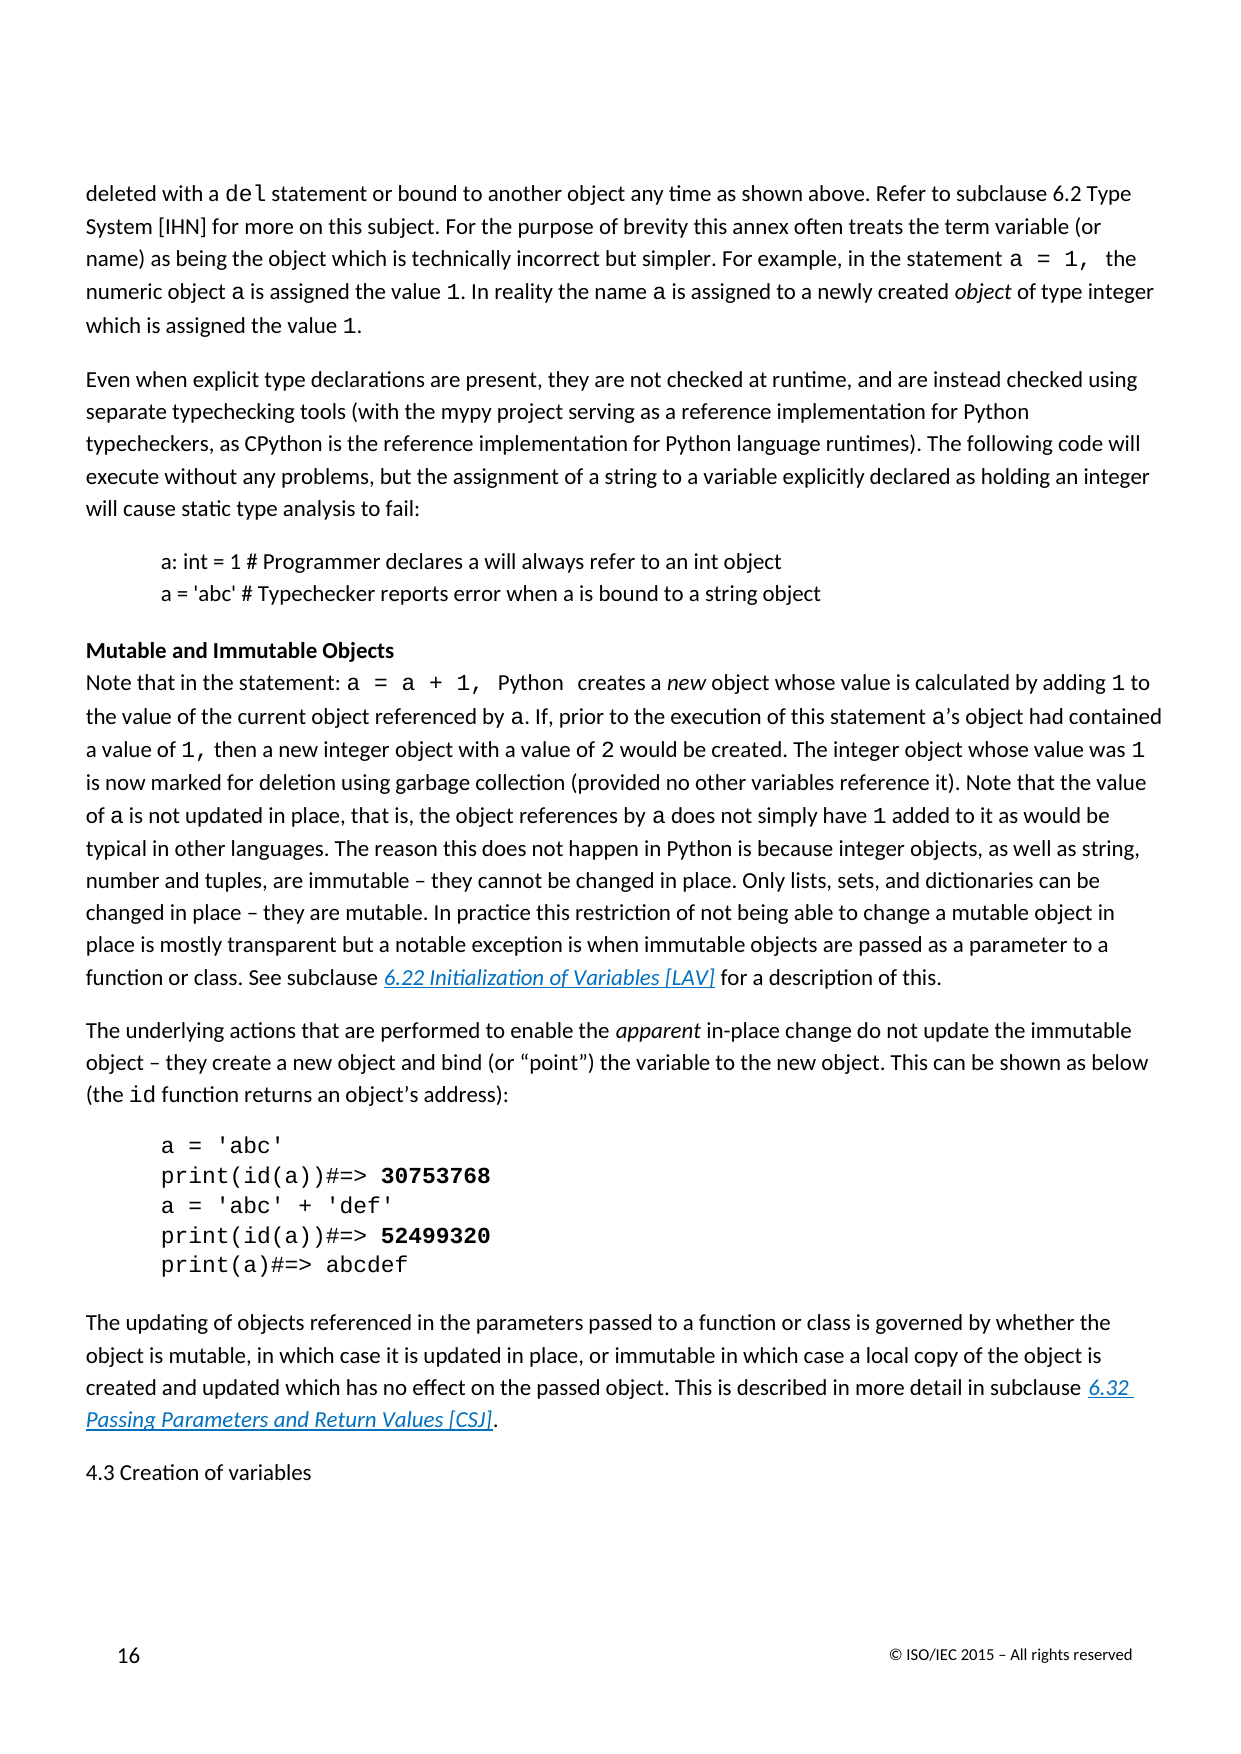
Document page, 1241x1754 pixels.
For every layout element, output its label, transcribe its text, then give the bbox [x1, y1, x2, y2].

text The underlying actions that are performed to enable the apparent in-place change do not update the immutable object – they create a new object and bind (or “point”) the variable to the new object. This can be shown as below (the id function returns an object’s address): [86, 1016, 1164, 1109]
text print(id(a))#=> 30753768 [86, 1164, 1164, 1190]
text Mutable and Immutable Objects Note that in the statement: a = a + 1, Python creates a new object whose value is calculated by adding 1 to the value of the current object referenced by a. If, prior to the execution of this statement a’s object had contained a value of 1, then a new integer object with a value of 2 would be created. The integer object whose value was 1 is now marked for deletion using garbage collection (provided no other variables reference it). Note that the value of a is not updated in place, that is, the object references by a does not simply have 1 added to it as would be typical in other languages. The reason this does not happen in Python is because integer objects, as well as string, number and tuples, are immutable – they cannot be changed in place. Only lists, sets, and dictionaries can be changed in place – they are mutable. In practice this restriction of not being able to change a mutable object in place is mostly transparent but a notable exception is when immutable objects are passed as a parameter to a function or class. See subclause 6.22 Initialization of Variables [LAV] for a description of this. [86, 636, 1164, 991]
text a = 'abc' + 'def' [86, 1194, 1164, 1220]
text 4.3 Creation of variables [86, 1458, 1164, 1486]
text Even when explicit type declarations are present, they are not checked at runtime, and are instead checked using separate typechecking tools (with the mypy project serving as a reference implementation for Python typecheckers, as CPython is the reference implementation for Python language runtimes). The following code will execute without any problems, but the assignment of a string to a variable explicitly declared as holding an integer will cause static type analysis to fail: [86, 365, 1164, 522]
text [86, 179, 1164, 340]
text a = 'abc' [86, 1134, 1164, 1161]
text print(id(a))#=> 52499320 [86, 1224, 1164, 1250]
text print(a)#=> abcdef [86, 1254, 1164, 1280]
text a: int = 1 # Programmer declares a will always refer to an int object [86, 547, 1164, 575]
text The updating of objects referenced in the parameters passed to a function or class is governed by whether the object is mutable, in which case it is updated in place, or immutable in which case a local copy of the object is created and updated which has no effect on the passed object. This is described in more detail in subclause 6.32 Passing Parameters and Return Values [CSJ]. [86, 1308, 1164, 1433]
text a = 'abc' # Typechecker reports error when a is bound to a string object [86, 579, 1164, 607]
